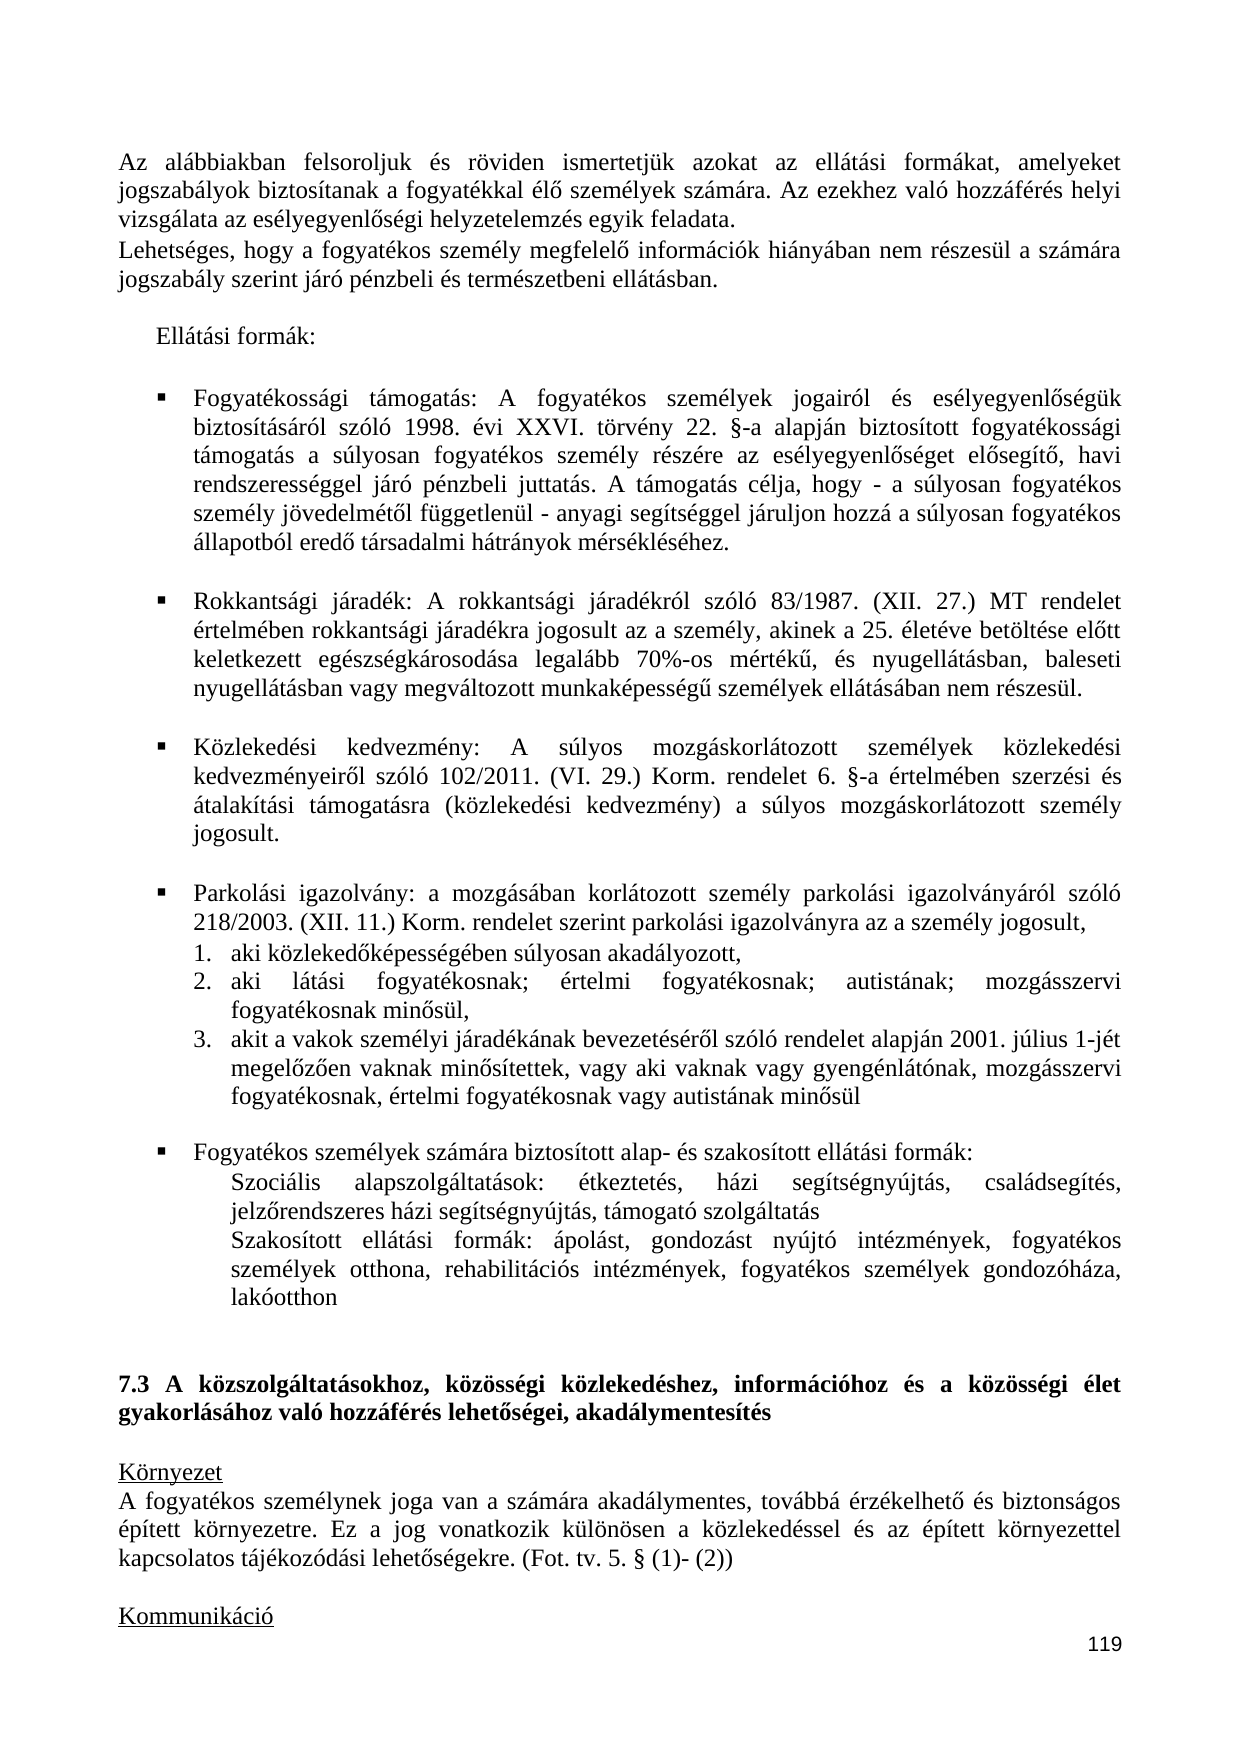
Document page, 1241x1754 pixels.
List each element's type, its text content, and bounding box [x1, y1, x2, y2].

list Fogyatékossági támogatás: A fogyatékos személyek jogairól és esélyegyenlőségük biztosításáról szóló 1998. évi XXVI. törvény 22. §-a alapján biztosított fogyatékossági támogatás a súlyosan fogyatékos személy részére az esélyegyenlőséget elősegítő, havi rendszerességgel járó pénzbeli juttatás. A támogatás célja, hogy - a súlyosan fogyatékos személy jövedelmétől függetlenül - anyagi segítséggel járuljon hozzá a súlyosan fogyatékos állapotból eredő társadalmi hátrányok mérsékléséhez. [156, 383, 1122, 556]
text Környezet [118, 1457, 1122, 1486]
text Kommunikáció [118, 1601, 1122, 1629]
list akit a vakok személyi járadékának bevezetéséről szóló rendelet alapján 2001. július 1-jét megelőzően vaknak minősítettek, vagy aki vaknak vagy gyengénlátónak, mozgásszervi fogyatékosnak, értelmi fogyatékosnak vagy autistának minősül [193, 1024, 1122, 1110]
text A fogyatékos személynek joga van a számára akadálymentes, továbbá érzékelhető és biztonságos épített környezetre. Ez a jog vonatkozik különösen a közlekedéssel és az épített környezettel kapcsolatos tájékozódási lehetőségekre. (Fot. tv. 5. § (1)- (2)) [118, 1486, 1122, 1572]
text Szociális alapszolgáltatások: étkeztetés, házi segítségnyújtás, családsegítés, jelzőrendszeres házi segítségnyújtás, támogató szolgáltatás [231, 1167, 1122, 1225]
list Fogyatékos személyek számára biztosított alap- és szakosított ellátási formák: [156, 1137, 1122, 1165]
text Ellátási formák: [156, 321, 1122, 350]
list aki közlekedőképességében súlyosan akadályozott, [193, 938, 1122, 966]
text Lehetséges, hogy a fogyatékos személy megfelelő információk hiányában nem részesül a számára jogszabály szerint járó pénzbeli és természetbeni ellátásban. [118, 235, 1122, 293]
text Az alábbiakban felsoroljuk és röviden ismertetjük azokat az ellátási formákat, amelyeket jogszabályok biztosítanak a fogyatékkal élő személyek számára. Az ezekhez való hozzáférés helyi vizsgálata az esélyegyenlőségi helyzetelemzés egyik feladata. [118, 147, 1122, 233]
list aki látási fogyatékosnak; értelmi fogyatékosnak; autistának; mozgásszervi fogyatékosnak minősül, [193, 966, 1122, 1024]
text Szakosított ellátási formák: ápolást, gondozást nyújtó intézmények, fogyatékos személyek otthona, rehabilitációs intézmények, fogyatékos személyek gondozóháza, lakóotthon [231, 1225, 1122, 1311]
text 7.3 A közszolgáltatásokhoz, közösségi közlekedéshez, információhoz és a közösségi élet gyakorlásához való hozzáférés lehetőségei, akadálymentesítés [118, 1369, 1122, 1426]
list Közlekedési kedvezmény: A súlyos mozgáskorlátozott személyek közlekedési kedvezményeiről szóló 102/2011. (VI. 29.) Korm. rendelet 6. §-a értelmében szerzési és átalakítási támogatásra (közlekedési kedvezmény) a súlyos mozgáskorlátozott személy jogosult. [156, 732, 1122, 847]
list Parkolási igazolvány: a mozgásában korlátozott személy parkolási igazolványáról szóló 218/2003. (XII. 11.) Korm. rendelet szerint parkolási igazolványra az a személy jogosult, [156, 878, 1122, 936]
list Rokkantsági járadék: A rokkantsági járadékról szóló 83/1987. (XII. 27.) MT rendelet értelmében rokkantsági járadékra jogosult az a személy, akinek a 25. életéve betöltése előtt keletkezett egészségkárosodása legalább 70%-os mértékű, és nyugellátásban, baleseti nyugellátásban vagy megváltozott munkaképességű személyek ellátásában nem részesül. [156, 586, 1122, 701]
